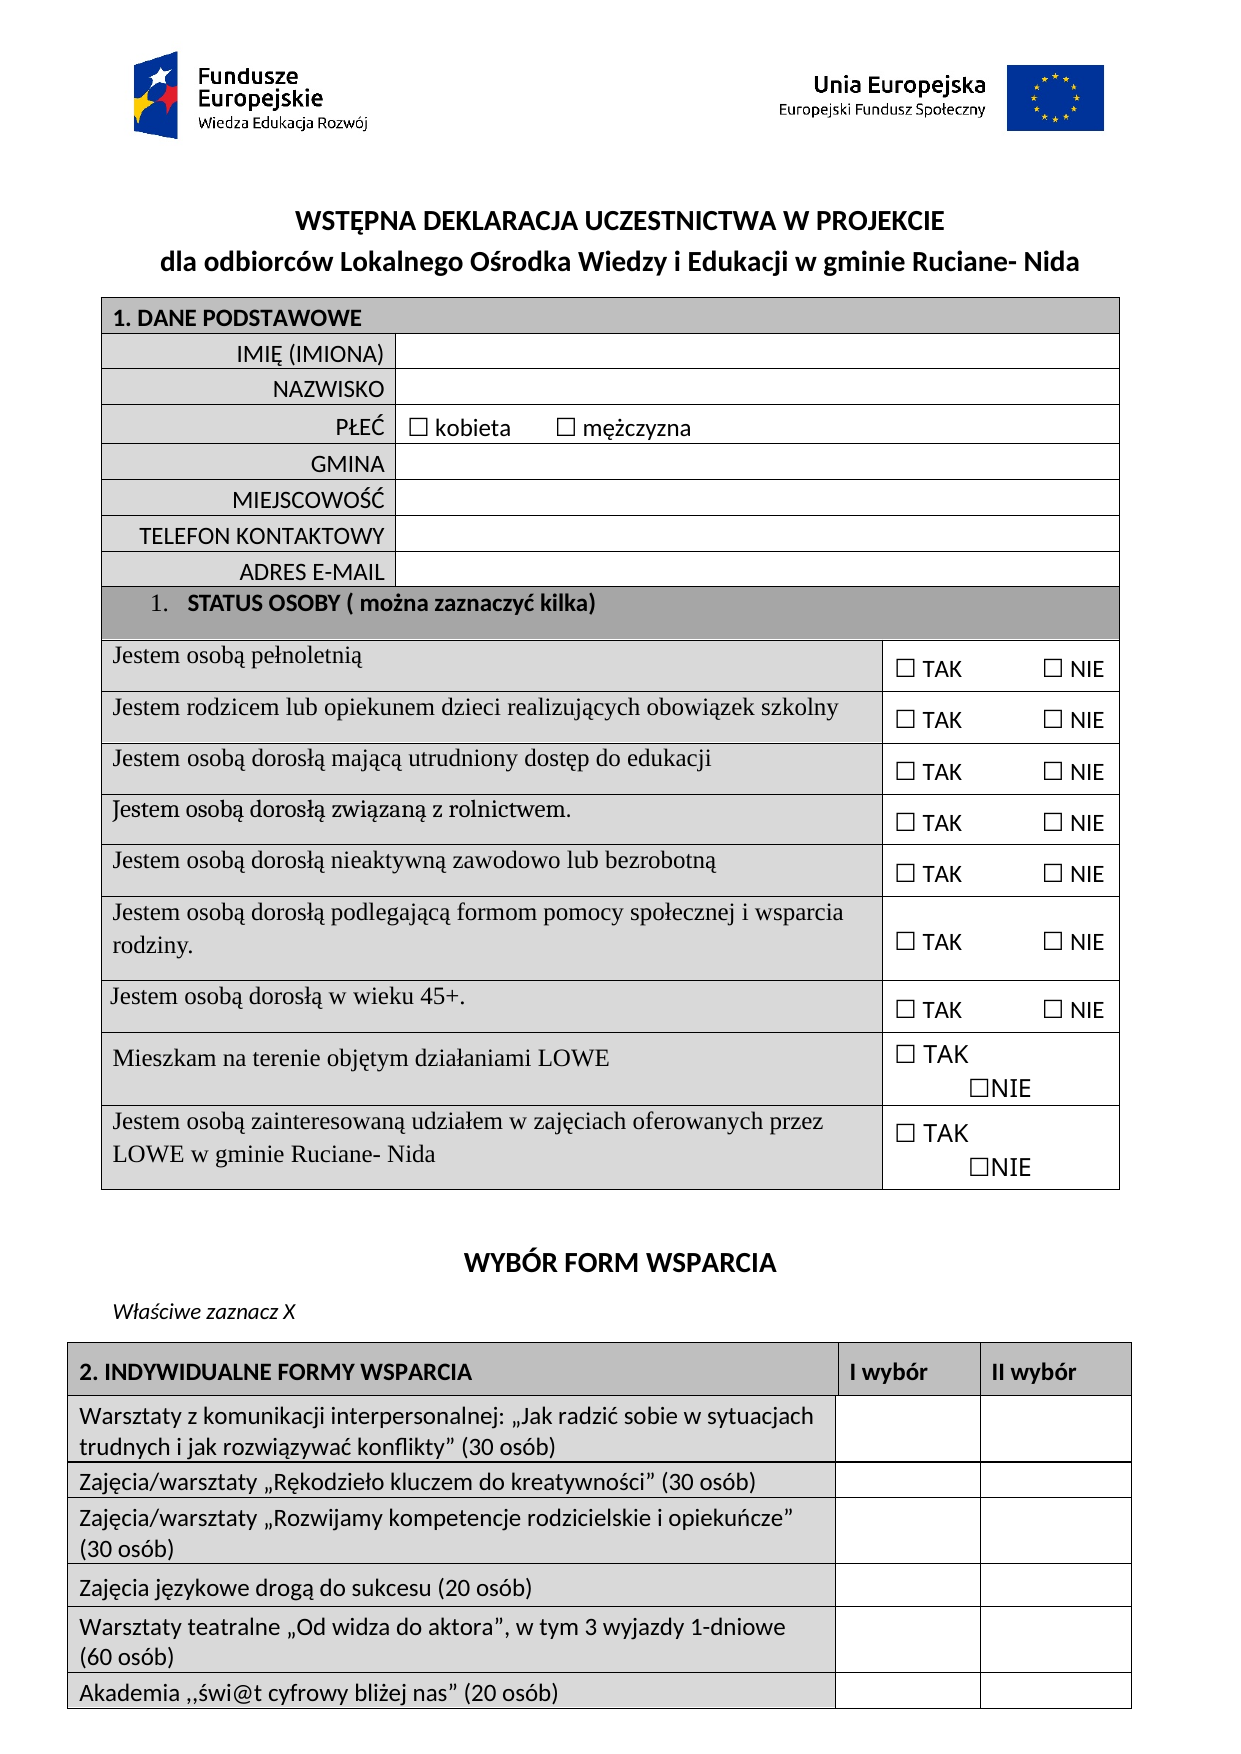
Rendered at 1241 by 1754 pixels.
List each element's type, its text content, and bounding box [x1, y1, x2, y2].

table_cell Zajęcia/warsztaty „Rękodzieło kluczem do kreatywności” (30 osób) [68, 1463, 835, 1497]
table_cell ☐ kobieta ☐ mężczyzna [396, 405, 1119, 443]
picture [112, 29, 1127, 146]
table_cell ☐ TAK ☐NIE [883, 1106, 1119, 1189]
title WYBÓR FORM WSPARCIA [112, 1244, 1128, 1279]
table_cell [981, 1396, 1131, 1461]
table_cell IMIĘ (IMIONA) [102, 334, 395, 368]
table_cell MIEJSCOWOŚĆ [102, 480, 395, 515]
table_cell ADRES E-MAIL [102, 552, 395, 586]
table_cell [836, 1673, 980, 1707]
table_cell ☐ TAK ☐ NIE [883, 897, 1119, 980]
table_cell [836, 1396, 980, 1461]
table_cell Warsztaty z komunikacji interpersonalnej: „Jak radzić sobie w sytuacjach trudnych i jak rozwiązywać konflikty” (30 osób) [68, 1396, 835, 1461]
table_cell [981, 1673, 1131, 1707]
table_cell [836, 1463, 980, 1497]
table_header 2. INDYWIDUALNE FORMY WSPARCIA [68, 1343, 838, 1395]
table_cell [396, 480, 1119, 515]
table_cell Jestem rodzicem lub opiekunem dzieci realizujących obowiązek szkolny [102, 692, 882, 742]
table_cell [836, 1498, 980, 1563]
table_cell ☐ TAK ☐ NIE [883, 692, 1119, 742]
table_cell ☐ TAK ☐ NIE [883, 641, 1119, 691]
table_cell ☐ TAK ☐ NIE [883, 795, 1119, 844]
title WSTĘPNA DEKLARACJA UCZESTNICTWA W PROJEKCIE dla odbiorców Lokalnego Ośrodka Wiedzy i Edukacji w gminie Ruciane- Nida [112, 202, 1128, 279]
table_cell [836, 1564, 980, 1606]
table_header II wybór [981, 1343, 1131, 1395]
table_cell Jestem osobą dorosłą związaną z rolnictwem. [102, 795, 882, 844]
table_cell [981, 1607, 1131, 1672]
table_cell Jestem osobą dorosłą podlegającą formom pomocy społecznej i wsparcia rodziny. [102, 897, 882, 980]
table_cell [836, 1607, 980, 1672]
table_cell ☐ TAK ☐NIE [883, 1033, 1119, 1105]
table_cell GMINA [102, 444, 395, 479]
table_cell [396, 552, 1119, 586]
table_cell [396, 369, 1119, 404]
table_cell Zajęcia językowe drogą do sukcesu (20 osób) [68, 1564, 835, 1606]
text Właściwe zaznacz X [112, 1297, 1128, 1325]
table_cell Warsztaty teatralne „Od widza do aktora”, w tym 3 wyjazdy 1-dniowe (60 osób) [68, 1607, 835, 1672]
table_cell Zajęcia/warsztaty „Rozwijamy kompetencje rodzicielskie i opiekuńcze” (30 osób) [68, 1498, 835, 1563]
table_header 1. DANE PODSTAWOWE [102, 298, 1119, 333]
table_cell TELEFON KONTAKTOWY [102, 516, 395, 551]
table_cell Jestem osobą dorosłą nieaktywną zawodowo lub bezrobotną [102, 845, 882, 896]
table_cell Jestem osobą zainteresowaną udziałem w zajęciach oferowanych przez LOWE w gminie Ruciane- Nida [102, 1106, 882, 1189]
table_cell [981, 1564, 1131, 1606]
table_header I wybór [839, 1343, 980, 1395]
table_cell NAZWISKO [102, 369, 395, 404]
table_cell Jestem osobą pełnoletnią [102, 641, 882, 691]
table_cell [396, 444, 1119, 479]
table_cell Jestem osobą dorosłą mającą utrudniony dostęp do edukacji [102, 744, 882, 794]
table_cell [396, 516, 1119, 551]
table_cell Akademia ,,świ@t cyfrowy bliżej nas” (20 osób) [68, 1673, 835, 1707]
table_cell ☐ TAK ☐ NIE [883, 744, 1119, 794]
table_cell ☐ TAK ☐ NIE [883, 845, 1119, 896]
table_cell ☐ TAK ☐ NIE [883, 981, 1119, 1032]
table_cell [981, 1463, 1131, 1497]
table_cell STATUS OSOBY ( można zaznaczyć kilka) [102, 587, 1119, 639]
table_cell Mieszkam na terenie objętym działaniami LOWE [102, 1033, 882, 1105]
table_cell PŁEĆ [102, 405, 395, 443]
table_cell Jestem osobą dorosłą w wieku 45+. [102, 981, 882, 1032]
table_cell [981, 1498, 1131, 1563]
table_cell [396, 334, 1119, 368]
